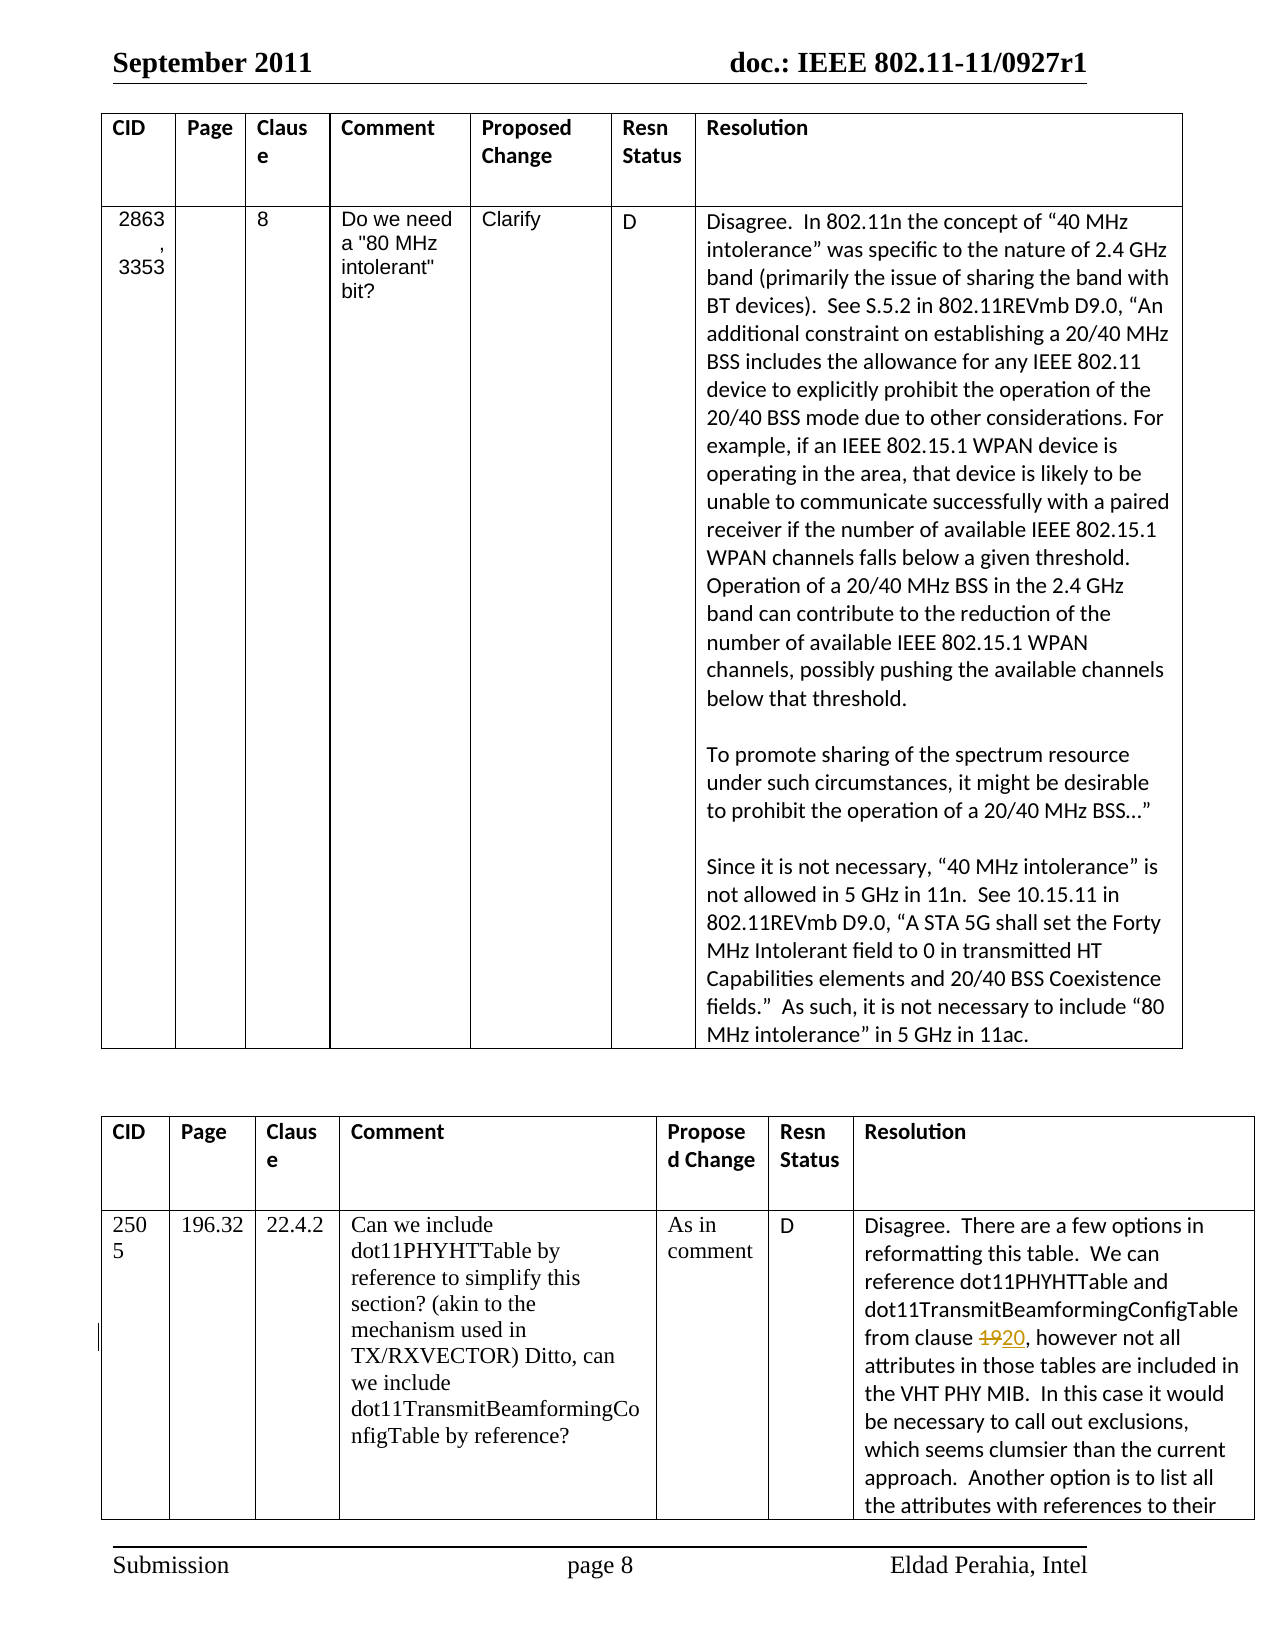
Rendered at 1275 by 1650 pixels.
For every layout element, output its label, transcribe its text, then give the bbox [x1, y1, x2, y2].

table_header Clause [246, 114, 329, 206]
table_cell As in comment [657, 1211, 768, 1519]
table_cell 8 [246, 207, 329, 1048]
table_header Resn Status [612, 114, 695, 206]
table_header Comment [331, 114, 470, 206]
table_header Resolution [696, 114, 1182, 206]
table_cell [176, 207, 245, 1048]
table_cell Do we need a "80 MHz intolerant" bit? [331, 207, 470, 1048]
table_header Proposed Change [471, 114, 611, 206]
table_cell D [612, 207, 695, 1048]
table_header Resolution [854, 1117, 1254, 1210]
table_cell D [769, 1211, 853, 1519]
table_cell 2863, 3353 [102, 207, 175, 1048]
table_header Resn Status [769, 1117, 853, 1210]
table_header Page [176, 114, 245, 206]
table_cell 22.4.2 [256, 1211, 339, 1519]
table_header CID [102, 1117, 169, 1210]
table_header Proposed Change [657, 1117, 768, 1210]
table_cell 196.32 [170, 1211, 255, 1519]
table_header Comment [340, 1117, 656, 1210]
table_cell Clarify [471, 207, 611, 1048]
table_header Page [170, 1117, 255, 1210]
table_header Clause [256, 1117, 339, 1210]
table_header CID [102, 114, 175, 206]
table_cell 2505 [102, 1211, 169, 1519]
table_cell Disagree. In 802.11n the concept of “40 MHz intolerance” was specific to the nature of 2.4 GHz band (primarily the issue of sharing the band with BT devices). See S.5.2 in 802.11REVmb D9.0, “An additional constraint on establishing a 20/40 MHz BSS includes the allowance for any IEEE 802.11 device to explicitly prohibit the operation of the 20/40 BSS mode due to other considerations. For example, if an IEEE 802.15.1 WPAN device is operating in the area, that device is likely to be unable to communicate successfully with a paired receiver if the number of available IEEE 802.15.1 WPAN channels falls below a given threshold. Operation of a 20/40 MHz BSS in the 2.4 GHz band can contribute to the reduction of the number of available IEEE 802.15.1 WPAN channels, possibly pushing the available channels below that threshold. To promote sharing of the spectrum resource under such circumstances, it might be desirable to prohibit the operation of a 20/40 MHz BSS…” Since it is not necessary, “40 MHz intolerance” is not allowed in 5 GHz in 11n. See 10.15.11 in 802.11REVmb D9.0, “A STA 5G shall set the Forty MHz Intolerant field to 0 in transmitted HT Capabilities elements and 20/40 BSS Coexistence fields.” As such, it is not necessary to include “80 MHz intolerance” in 5 GHz in 11ac. [696, 207, 1182, 1048]
